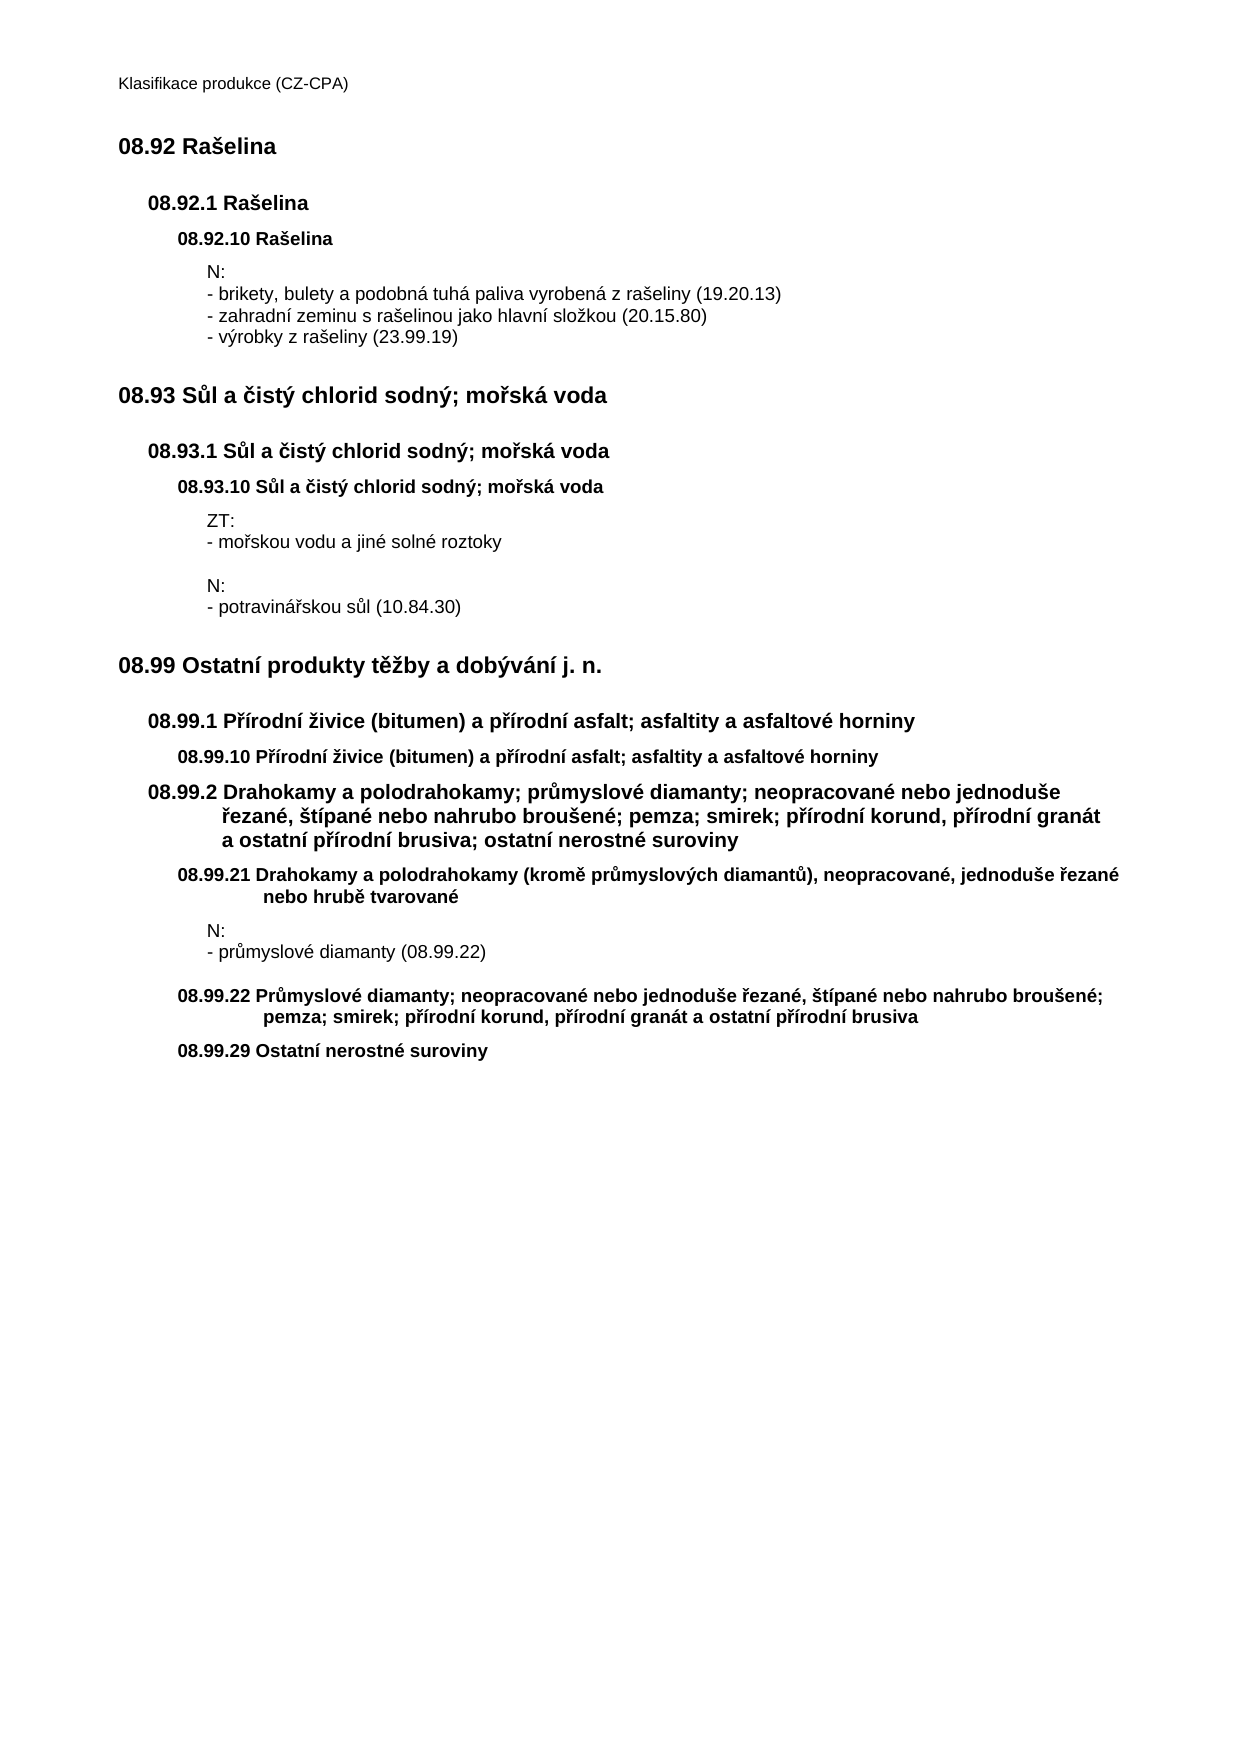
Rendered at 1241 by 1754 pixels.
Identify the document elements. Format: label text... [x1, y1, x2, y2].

text 08.99.29 Ostatní nerostné suroviny [177, 1040, 1122, 1062]
text 08.93 Sůl a čistý chlorid sodný; mořská voda [118, 382, 1122, 408]
text 08.93.10 Sůl a čistý chlorid sodný; mořská voda [177, 476, 1122, 497]
text 08.99.10 Přírodní živice (bitumen) a přírodní asfalt; asfaltity a asfaltové horniny [177, 746, 1122, 767]
text 08.92 Rašelina [118, 133, 1122, 159]
text N: [207, 261, 1122, 283]
text - brikety, bulety a podobná tuhá paliva vyrobená z rašeliny (19.20.13) [207, 283, 1122, 304]
text N: [207, 574, 1122, 596]
text 08.93.1 Sůl a čistý chlorid sodný; mořská voda [148, 439, 1122, 463]
text - výrobky z rašeliny (23.99.19) [207, 326, 1122, 348]
text - zahradní zeminu s rašelinou jako hlavní složkou (20.15.80) [207, 304, 1122, 326]
text 08.99.22 Průmyslové diamanty; neopracované nebo jednoduše řezané, štípané nebo nahrubo broušené; pemza; smirek; přírodní korund, přírodní granát a ostatní přírodní brusiva [177, 984, 1122, 1028]
text 08.92.1 Rašelina [148, 191, 1122, 215]
text 08.99.2 Drahokamy a polodrahokamy; průmyslové diamanty; neopracované nebo jednoduše řezané, štípané nebo nahrubo broušené; pemza; smirek; přírodní korund, přírodní granát a ostatní přírodní brusiva; ostatní nerostné suroviny [148, 780, 1122, 852]
text ZT: [207, 510, 1122, 531]
text N: [207, 920, 1122, 941]
text - potravinářskou sůl (10.84.30) [207, 596, 1122, 618]
text 08.99.1 Přírodní živice (bitumen) a přírodní asfalt; asfaltity a asfaltové horniny [148, 709, 1122, 733]
text 08.99 Ostatní produkty těžby a dobývání j. n. [118, 652, 1122, 678]
text 08.92.10 Rašelina [177, 227, 1122, 249]
text - průmyslové diamanty (08.99.22) [207, 941, 1122, 963]
text - mořskou vodu a jiné solné roztoky [207, 531, 1122, 553]
text 08.99.21 Drahokamy a polodrahokamy (kromě průmyslových diamantů), neopracované, jednoduše řezané nebo hrubě tvarované [177, 864, 1122, 907]
